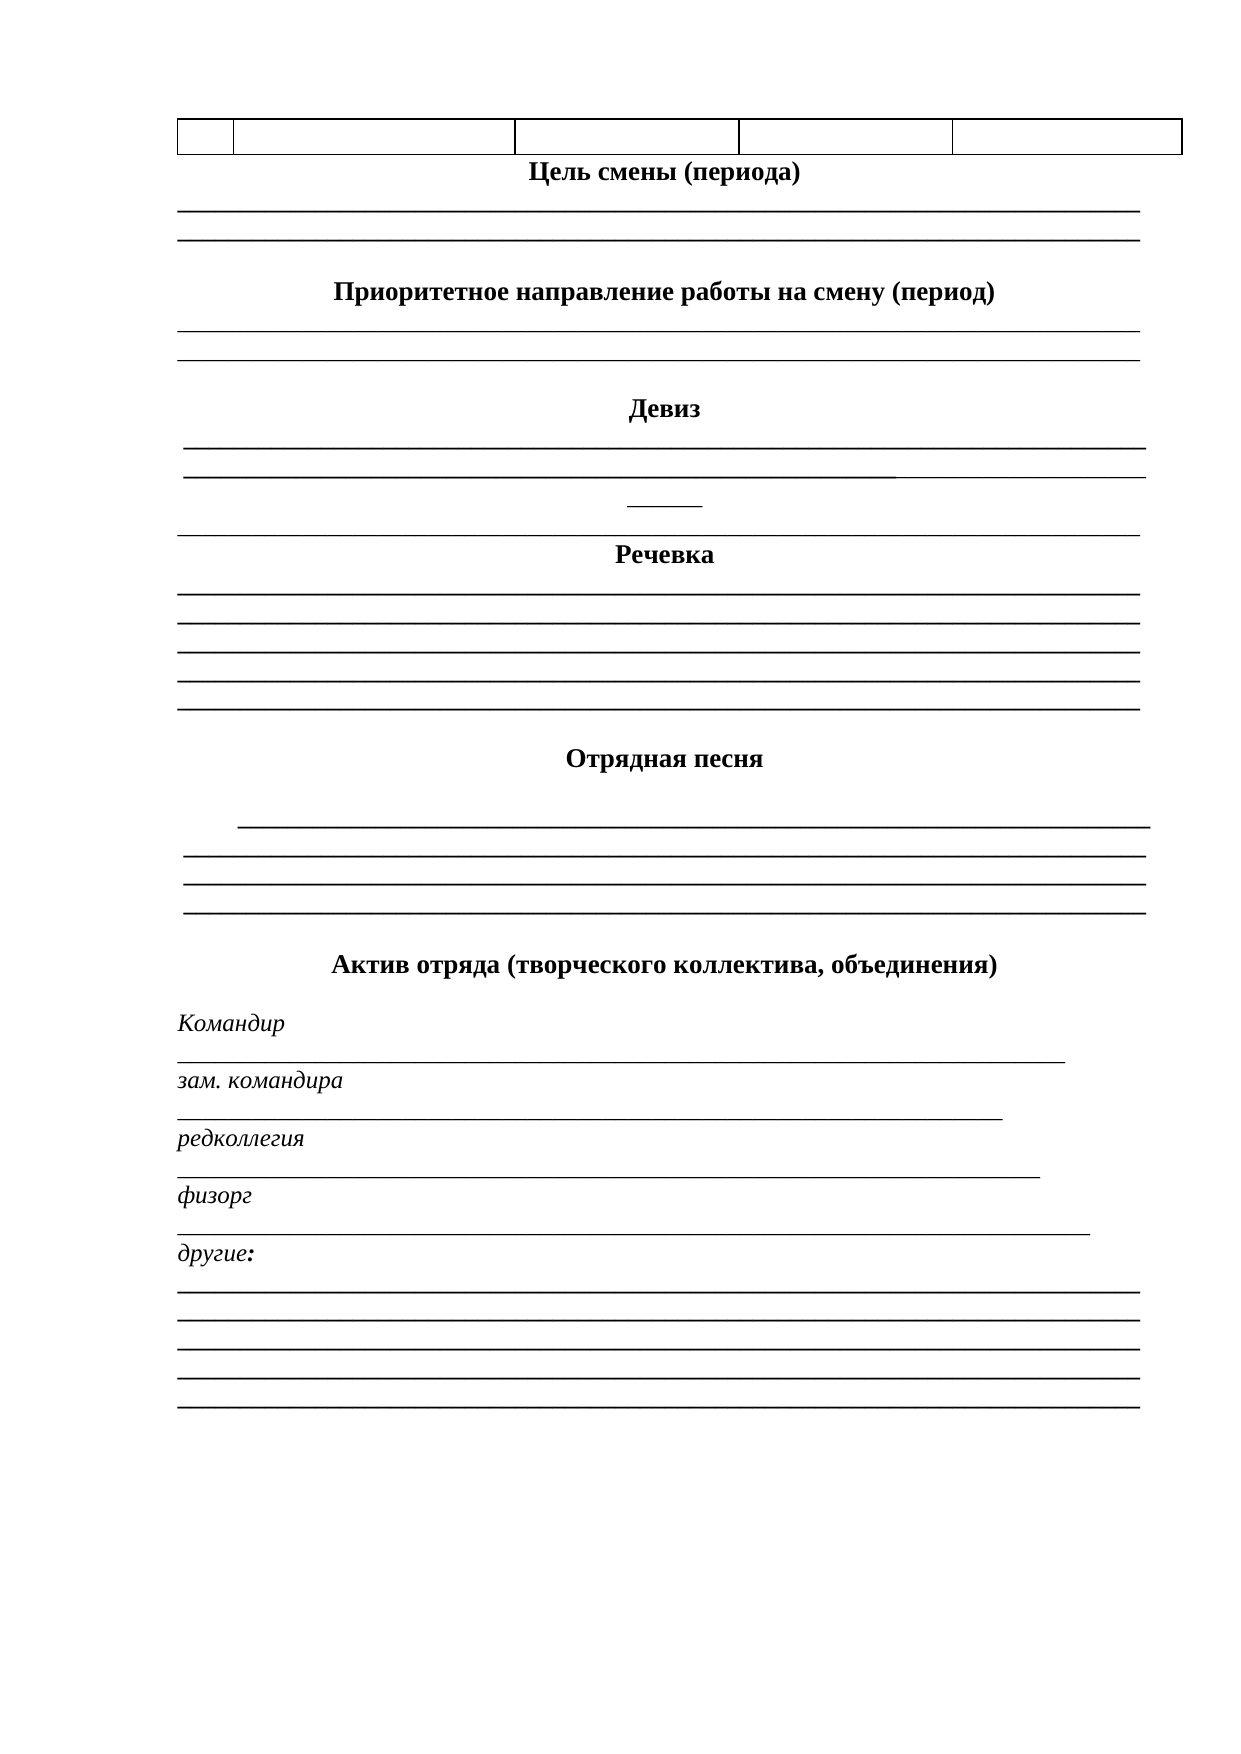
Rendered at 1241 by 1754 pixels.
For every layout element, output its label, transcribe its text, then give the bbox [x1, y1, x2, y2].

text Приоритетное направление работы на смену (период) [177, 275, 1152, 306]
text Актив отряда (творческого коллектива, объединения) [177, 948, 1152, 979]
table_cell [234, 120, 514, 153]
text редколлегия _____________________________________________________________________ [177, 1123, 1152, 1181]
text ________________________________________________________________________________________________________________________________________________________________________________________________________________________________________________________________________________________________________________ [177, 802, 1152, 917]
table_cell [516, 120, 738, 153]
text Речевка [177, 538, 1152, 569]
table_cell [953, 120, 1181, 153]
table_cell [178, 120, 233, 153]
text _________________________________________________________________________________________________________________________________________________________________________________________________________________________________________________________________________________________________________________________________________________________________________________________________ [177, 1267, 1152, 1411]
text Цель смены (периода) [177, 155, 1152, 186]
text Девиз ________________________________________________________________________________________________________________________________________________________________ [177, 392, 1152, 510]
text Отрядная песня [177, 742, 1152, 773]
text _________________________________________________________________________________________________________________________________________________________________________________________________________________________________________________________________________________________________________________________________________________________________________________________________ [177, 569, 1152, 713]
text физорг _________________________________________________________________________ [177, 1181, 1152, 1238]
text _____________________________________________________________________________ [177, 510, 1152, 538]
text __________________________________________________________________________________________________________________________________________________________ [177, 186, 1152, 244]
text другие: [177, 1238, 1152, 1267]
text зам. командира __________________________________________________________________ [177, 1066, 1152, 1123]
text Командир _______________________________________________________________________ [177, 1008, 1152, 1066]
table_cell [740, 120, 952, 153]
text __________________________________________________________________________________________________________________________________________________________ [177, 306, 1152, 363]
